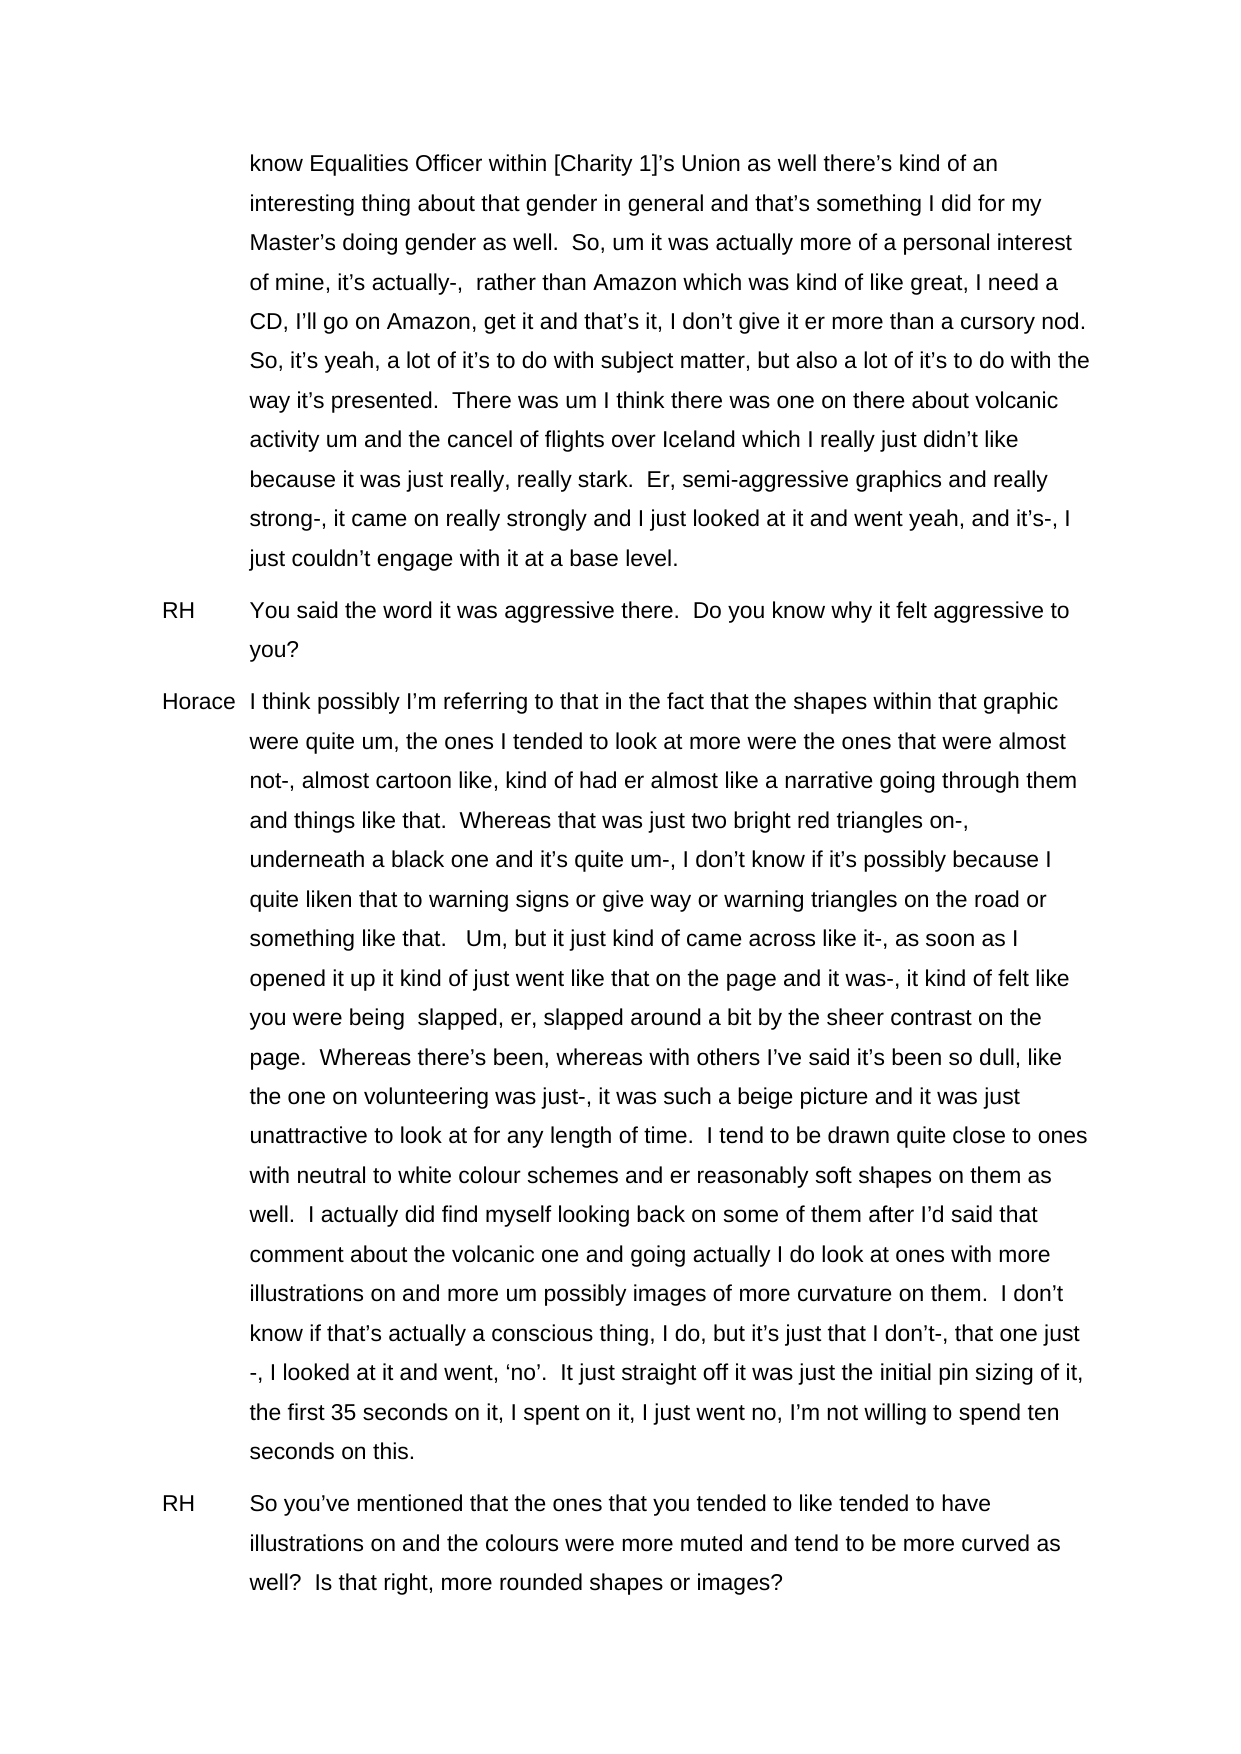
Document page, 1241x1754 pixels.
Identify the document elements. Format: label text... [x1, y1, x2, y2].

text Horace I think possibly I’m referring to that in the fact that the shapes within that graphic were quite um, the ones I tended to look at more were the ones that were almost not-, almost cartoon like, kind of had er almost like a narrative going through them and things like that. Whereas that was just two bright red triangles on-, underneath a black one and it’s quite um-, I don’t know if it’s possibly because I quite liken that to warning signs or give way or warning triangles on the road or something like that. Um, but it just kind of came across like it-, as soon as I opened it up it kind of just went like that on the page and it was-, it kind of felt like you were being slapped, er, slapped around a bit by the sheer contrast on the page. Whereas there’s been, whereas with others I’ve said it’s been so dull, like the one on volunteering was just-, it was such a beige picture and it was just unattractive to look at for any length of time. I tend to be drawn quite close to ones with neutral to white colour schemes and er reasonably soft shapes on them as well. I actually did find myself looking back on some of them after I’d said that comment about the volcanic one and going actually I do look at ones with more illustrations on and more um possibly images of more curvature on them. I don’t know if that’s actually a conscious thing, I do, but it’s just that I don’t-, that one just -, I looked at it and went, ‘no’. It just straight off it was just the initial pin sizing of it, the first 35 seconds on it, I spent on it, I just went no, I’m not willing to spend ten seconds on this. [162, 688, 1090, 1465]
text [162, 150, 1090, 571]
text RH So you’ve mentioned that the ones that you tended to like tended to have illustrations on and the colours were more muted and tend to be more curved as well? Is that right, more rounded shapes or images? [162, 1490, 1090, 1596]
text RH You said the word it was aggressive there. Do you know why it felt aggressive to you? [162, 597, 1090, 663]
